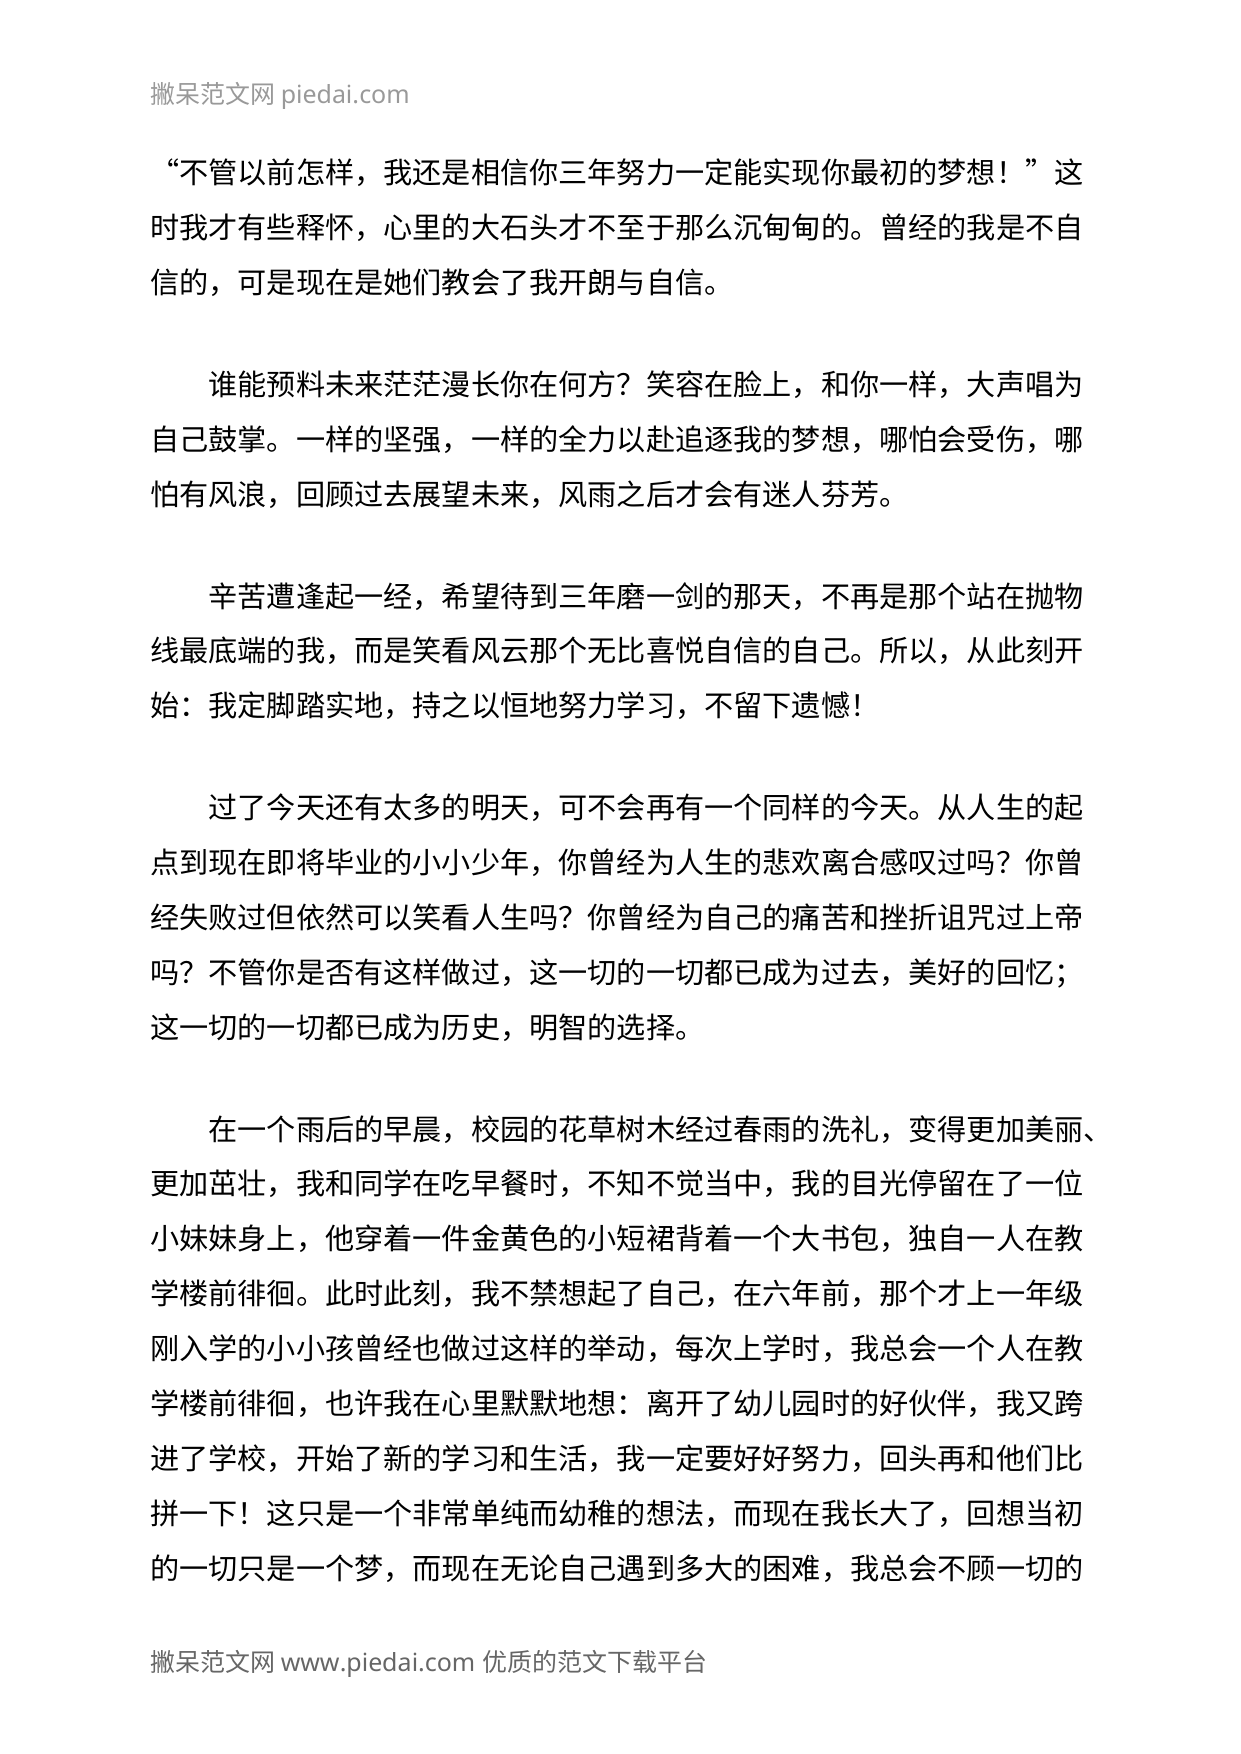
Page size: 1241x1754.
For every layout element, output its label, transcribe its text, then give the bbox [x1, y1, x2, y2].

text 辛苦遭逢起一经，希望待到三年磨一剑的那天，不再是那个站在抛物线最底端的我，而是笑看风云那个无比喜悦自信的自己。所以，从此刻开始：我定脚踏实地，持之以恒地努力学习，不留下遗憾！ [150, 573, 1090, 725]
text 过了今天还有太多的明天，可不会再有一个同样的今天。从人生的起点到现在即将毕业的小小少年，你曾经为人生的悲欢离合感叹过吗？你曾经失败过但依然可以笑看人生吗？你曾经为自己的痛苦和挫折诅咒过上帝吗？不管你是否有这样做过，这一切的一切都已成为过去，美好的回忆；这一切的一切都已成为历史，明智的选择。 [150, 785, 1090, 1047]
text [150, 150, 1090, 302]
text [150, 1106, 1090, 1587]
text 谁能预料未来茫茫漫长你在何方？笑容在脸上，和你一样，大声唱为自己鼓掌。一样的坚强，一样的全力以赴追逐我的梦想，哪怕会受伤，哪怕有风浪，回顾过去展望未来，风雨之后才会有迷人芬芳。 [150, 362, 1090, 514]
